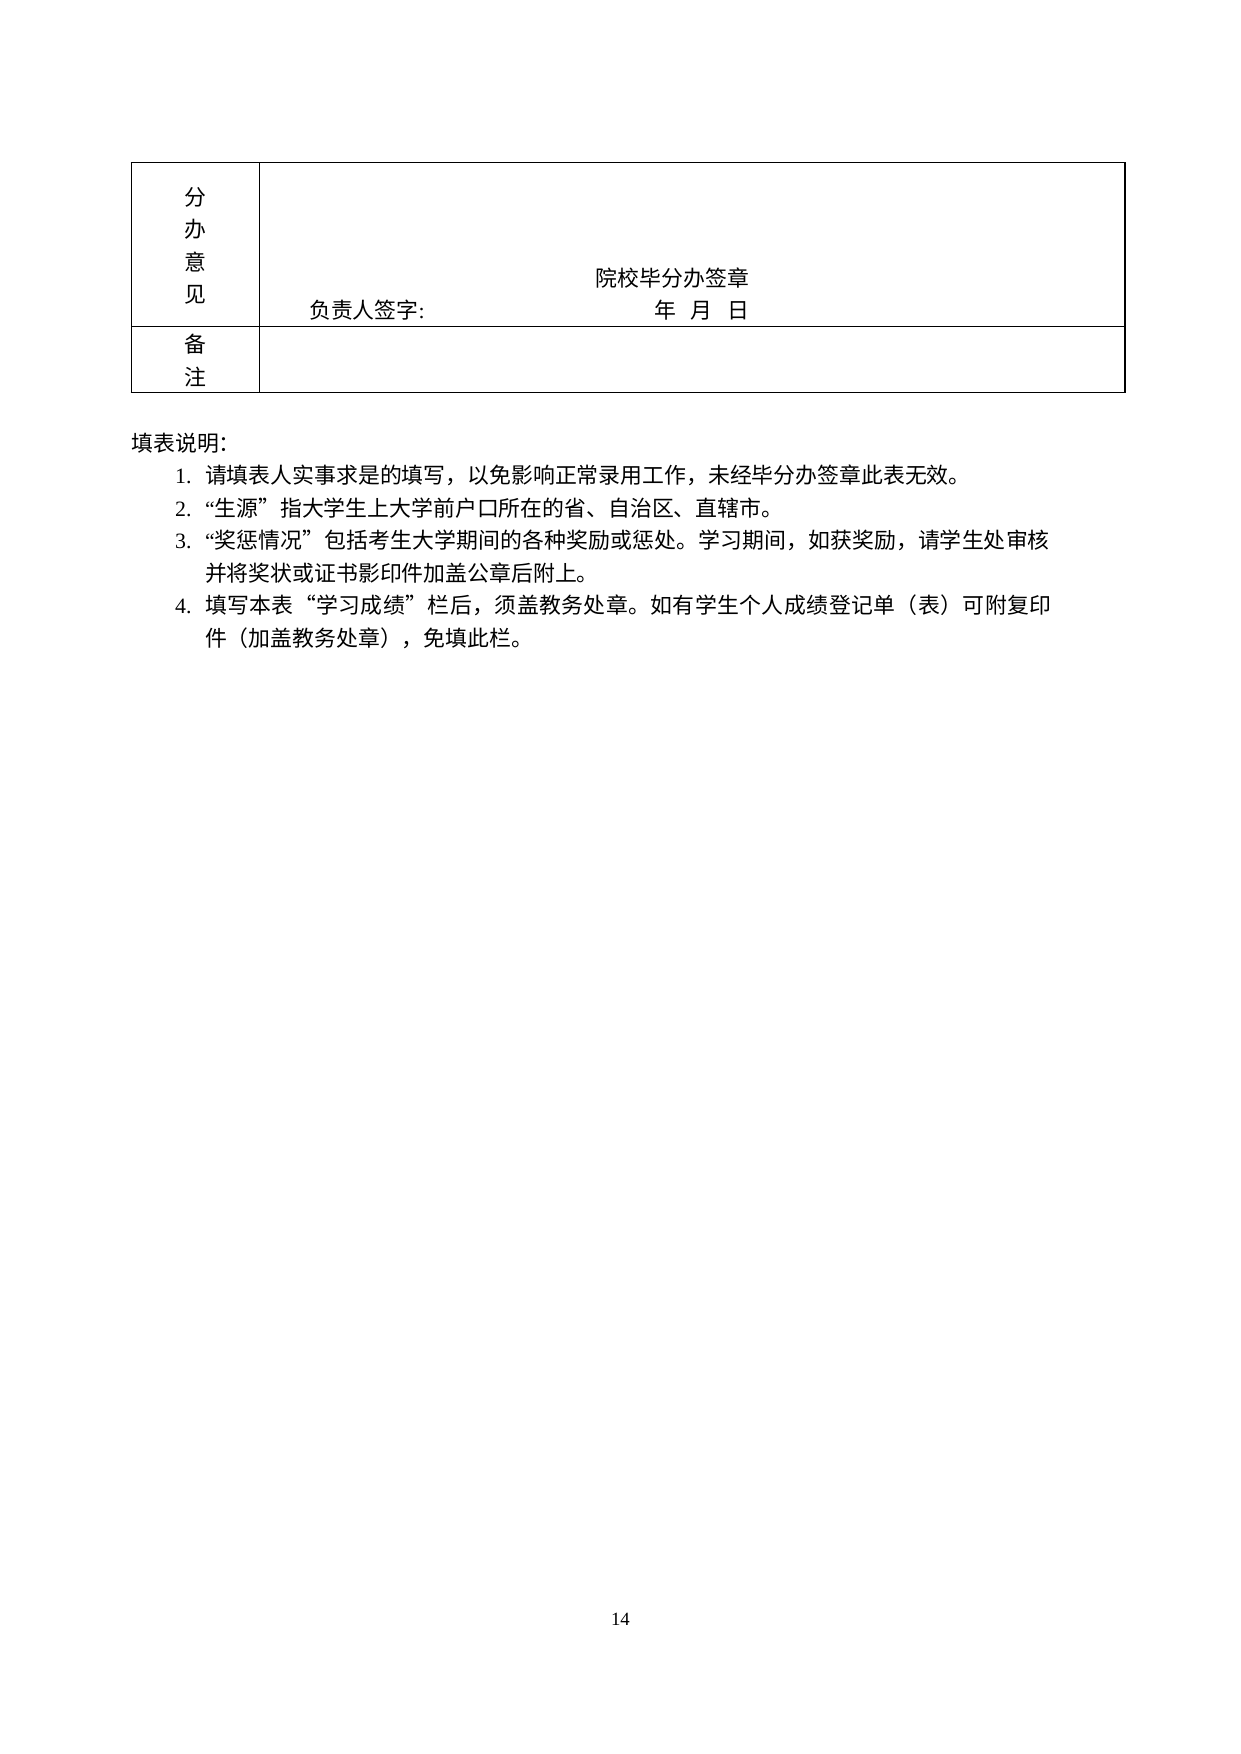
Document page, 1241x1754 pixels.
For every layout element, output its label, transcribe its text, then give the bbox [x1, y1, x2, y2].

list “奖惩情况”包括考生大学期间的各种奖励或惩处。学习期间，如获奖励，请学生处审核并将奖状或证书影印件加盖公章后附上。 [175, 523, 1053, 588]
list 请填表人实事求是的填写，以免影响正常录用工作，未经毕分办签章此表无效。 [175, 458, 1053, 490]
table_cell 院 校 毕 分 办 意 见 [132, 163, 259, 326]
table_cell 备 注 [132, 327, 259, 392]
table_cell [260, 163, 1124, 326]
list “生源”指大学生上大学前户口所在的省、自治区、直辖市。 [175, 490, 1053, 523]
table_cell [260, 327, 1124, 392]
list 填写本表“学习成绩”栏后，须盖教务处章。如有学生个人成绩登记单（表）可附复印件（加盖教务处章），免填此栏。 [175, 588, 1053, 653]
text 填表说明： [131, 425, 1053, 458]
